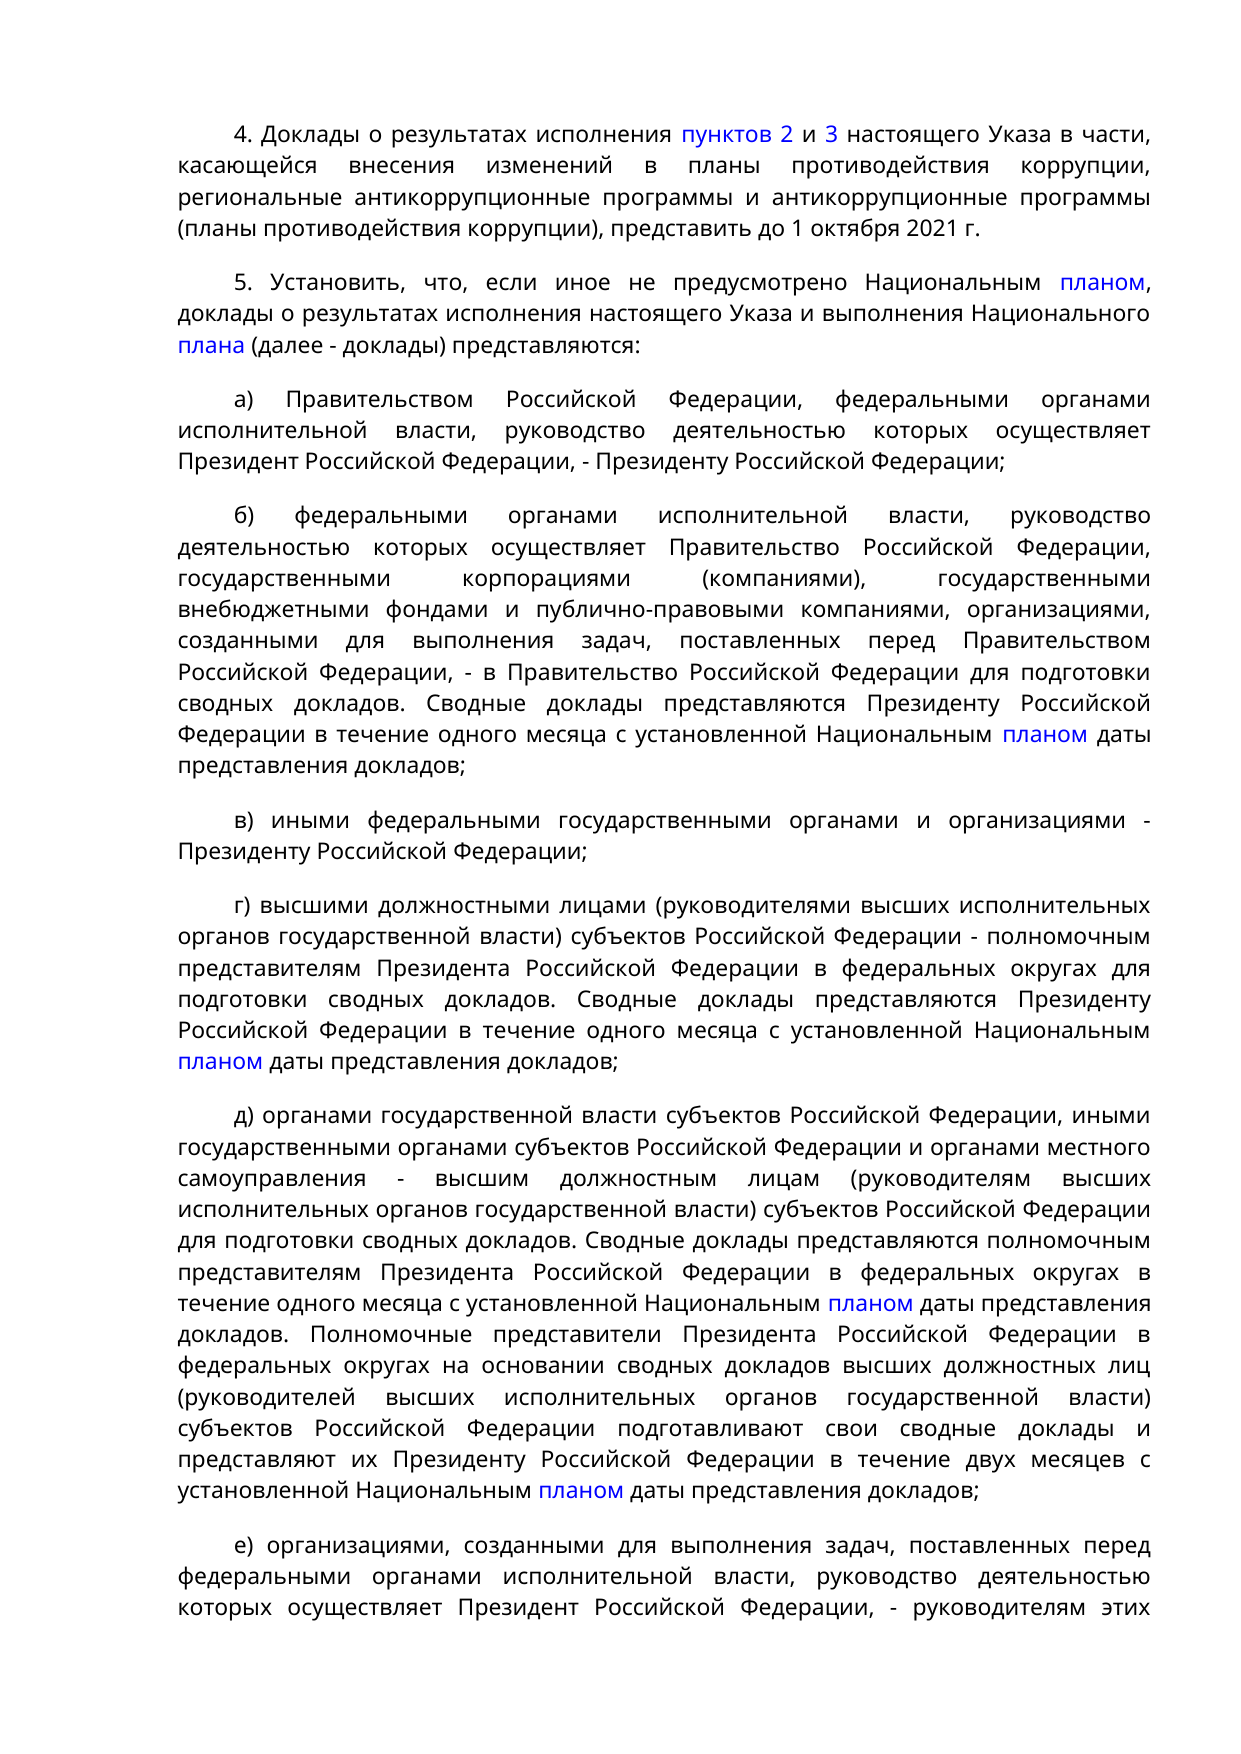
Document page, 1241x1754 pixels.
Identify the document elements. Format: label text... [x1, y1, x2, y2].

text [177, 1528, 1152, 1622]
text 5. Установить, что, если иное не предусмотрено Национальным планом, доклады о результатах исполнения настоящего Указа и выполнения Национального плана (далее - доклады) представляются: [177, 266, 1152, 360]
text а) Правительством Российской Федерации, федеральными органами исполнительной власти, руководство деятельностью которых осуществляет Президент Российской Федерации, - Президенту Российской Федерации; [177, 383, 1152, 476]
text 4. Доклады о результатах исполнения пунктов 2 и 3 настоящего Указа в части, касающейся внесения изменений в планы противодействия коррупции, региональные антикоррупционные программы и антикоррупционные программы (планы противодействия коррупции), представить до 1 октября 2021 г. [177, 118, 1152, 243]
text г) высшими должностными лицами (руководителями высших исполнительных органов государственной власти) субъектов Российской Федерации - полномочным представителям Президента Российской Федерации в федеральных округах для подготовки сводных докладов. Сводные доклады представляются Президенту Российской Федерации в течение одного месяца с установленной Национальным планом даты представления докладов; [177, 889, 1152, 1076]
text д) органами государственной власти субъектов Российской Федерации, иными государственными органами субъектов Российской Федерации и органами местного самоуправления - высшим должностным лицам (руководителям высших исполнительных органов государственной власти) субъектов Российской Федерации для подготовки сводных докладов. Сводные доклады представляются полномочным представителям Президента Российской Федерации в федеральных округах в течение одного месяца с установленной Национальным планом даты представления докладов. Полномочные представители Президента Российской Федерации в федеральных округах на основании сводных докладов высших должностных лиц (руководителей высших исполнительных органов государственной власти) субъектов Российской Федерации подготавливают свои сводные доклады и представляют их Президенту Российской Федерации в течение двух месяцев с установленной Национальным планом даты представления докладов; [177, 1099, 1152, 1506]
text б) федеральными органами исполнительной власти, руководство деятельностью которых осуществляет Правительство Российской Федерации, государственными корпорациями (компаниями), государственными внебюджетными фондами и публично-правовыми компаниями, организациями, созданными для выполнения задач, поставленных перед Правительством Российской Федерации, - в Правительство Российской Федерации для подготовки сводных докладов. Сводные доклады представляются Президенту Российской Федерации в течение одного месяца с установленной Национальным планом даты представления докладов; [177, 499, 1152, 781]
text в) иными федеральными государственными органами и организациями - Президенту Российской Федерации; [177, 803, 1152, 866]
